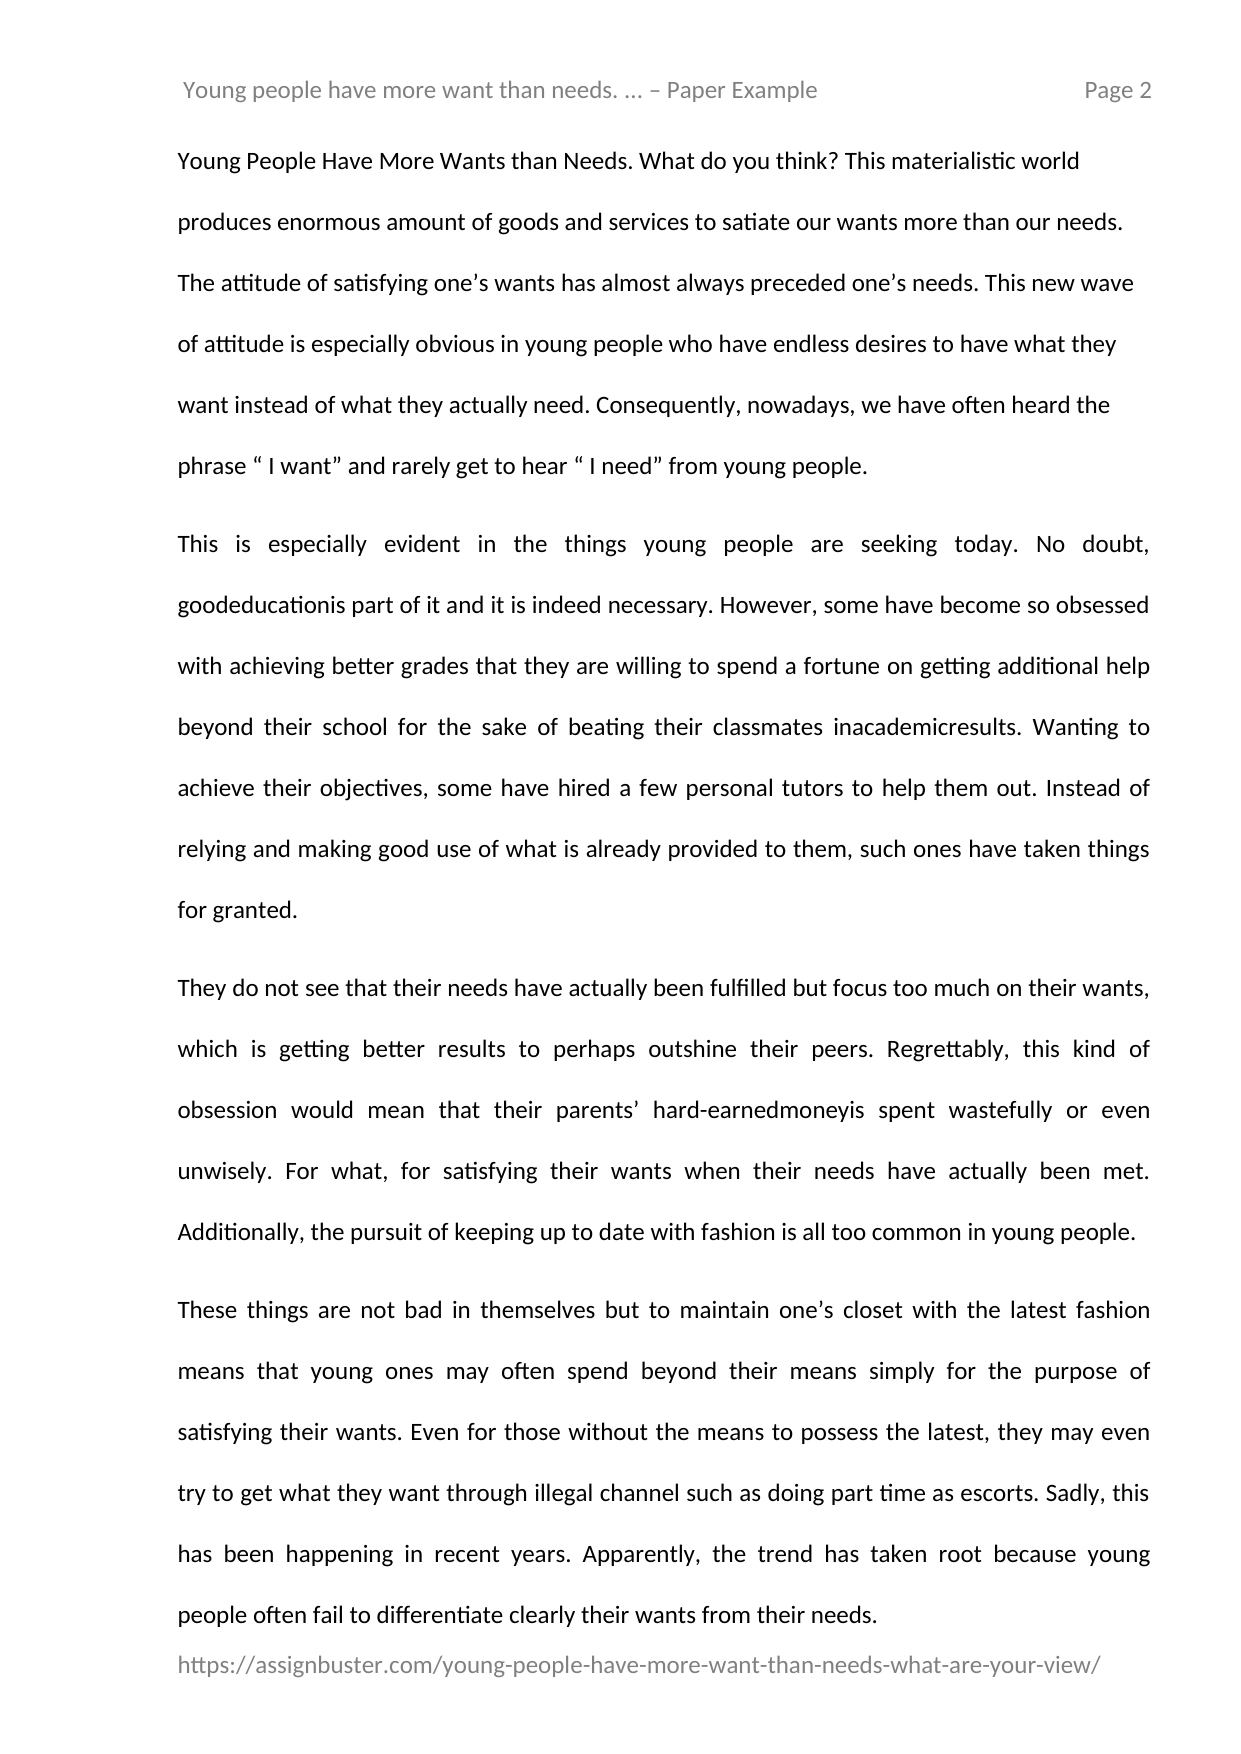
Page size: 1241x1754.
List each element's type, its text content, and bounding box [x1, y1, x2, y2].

text They do not see that their needs have actually been fulfilled but focus too much on their wants, which is getting better results to perhaps outshine their peers. Regrettably, this kind of obsession would mean that their parents’ hard-earnedmoneyis spent wastefully or even unwisely. For what, for satisfying their wants when their needs have actually been met. Additionally, the pursuit of keeping up to date with fashion is all too common in young people. [177, 972, 1152, 1247]
text These things are not bad in themselves but to maintain one’s closet with the latest fashion means that young ones may often spend beyond their means simply for the purpose of satisfying their wants. Even for those without the means to possess the latest, they may even try to get what they want through illegal channel such as doing part time as escorts. Sadly, this has been happening in recent years. Apparently, the trend has taken root because young people often fail to differentiate clearly their wants from their needs. [177, 1294, 1152, 1629]
text This is especially evident in the things young people are seeking today. No doubt, goodeducationis part of it and it is indeed necessary. However, some have become so obsessed with achieving better grades that they are willing to spend a fortune on getting additional help beyond their school for the sake of beating their classmates inacademicresults. Wanting to achieve their objectives, some have hired a few personal tutors to help them out. Instead of relying and making good use of what is already provided to them, such ones have taken things for granted. [177, 528, 1152, 925]
text Young People Have More Wants than Needs. What do you think? This materialistic world produces enormous amount of goods and services to satiate our wants more than our needs. The attitude of satisfying one’s wants has almost always preceded one’s needs. This new wave of attitude is especially obvious in young people who have endless desires to have what they want instead of what they actually need. Consequently, nowadays, we have often heard the phrase “ I want” and rarely get to hear “ I need” from young people. [177, 145, 1152, 481]
